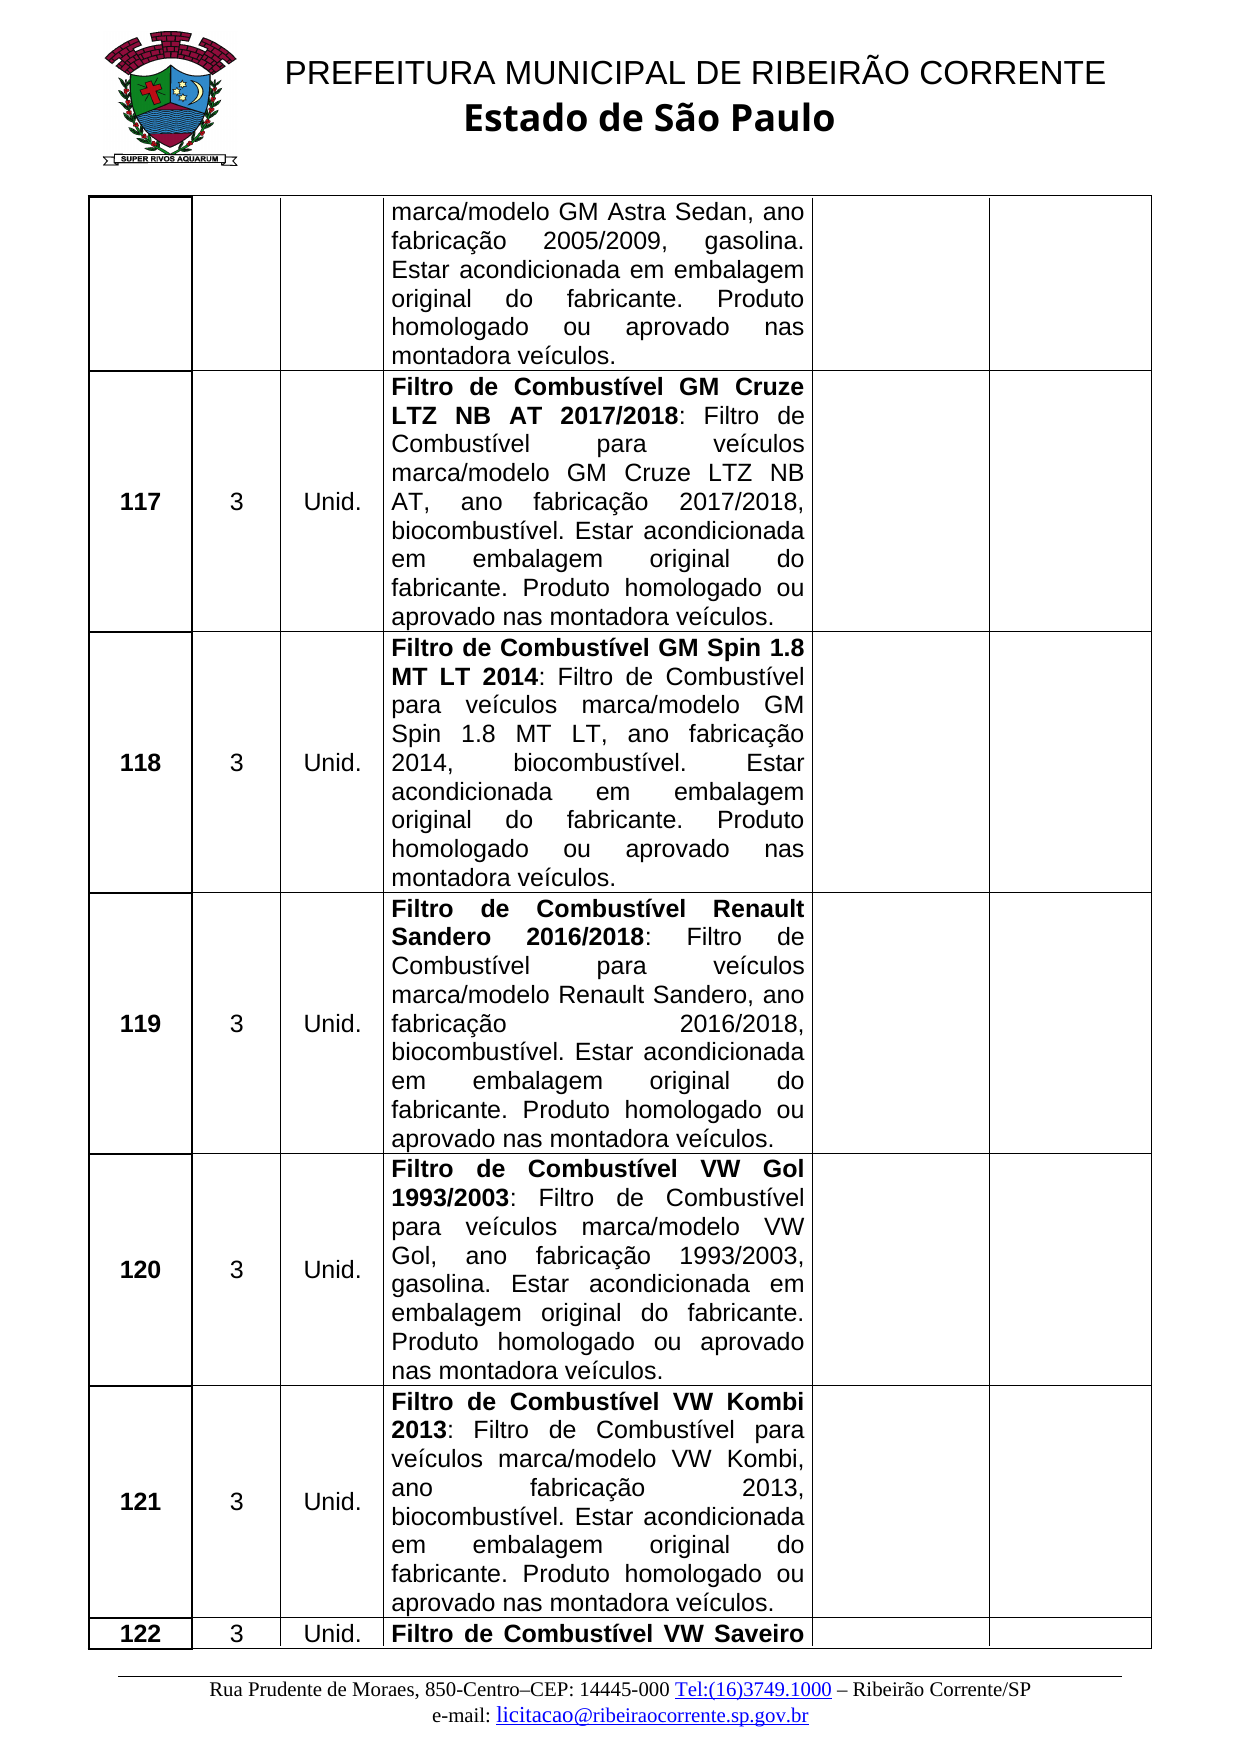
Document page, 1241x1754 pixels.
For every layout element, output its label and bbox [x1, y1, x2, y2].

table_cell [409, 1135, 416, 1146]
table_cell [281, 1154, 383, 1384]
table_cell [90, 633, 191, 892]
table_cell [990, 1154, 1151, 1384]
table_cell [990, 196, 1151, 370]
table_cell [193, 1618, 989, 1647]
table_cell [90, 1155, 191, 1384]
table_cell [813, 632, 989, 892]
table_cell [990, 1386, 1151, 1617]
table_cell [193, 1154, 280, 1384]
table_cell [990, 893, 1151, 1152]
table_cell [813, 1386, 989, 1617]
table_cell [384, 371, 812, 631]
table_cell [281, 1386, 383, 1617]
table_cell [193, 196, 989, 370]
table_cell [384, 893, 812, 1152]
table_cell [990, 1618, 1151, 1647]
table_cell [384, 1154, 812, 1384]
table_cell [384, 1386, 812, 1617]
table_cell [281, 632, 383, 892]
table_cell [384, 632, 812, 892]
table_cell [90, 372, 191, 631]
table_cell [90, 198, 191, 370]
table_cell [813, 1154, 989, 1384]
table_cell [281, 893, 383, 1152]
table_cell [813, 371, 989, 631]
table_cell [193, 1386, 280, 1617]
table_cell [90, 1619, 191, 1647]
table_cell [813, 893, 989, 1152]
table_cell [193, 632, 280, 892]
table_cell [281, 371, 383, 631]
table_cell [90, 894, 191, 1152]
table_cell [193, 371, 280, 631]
picture [102, 31, 238, 166]
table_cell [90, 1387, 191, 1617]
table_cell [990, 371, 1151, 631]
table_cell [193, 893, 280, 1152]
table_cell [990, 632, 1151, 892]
